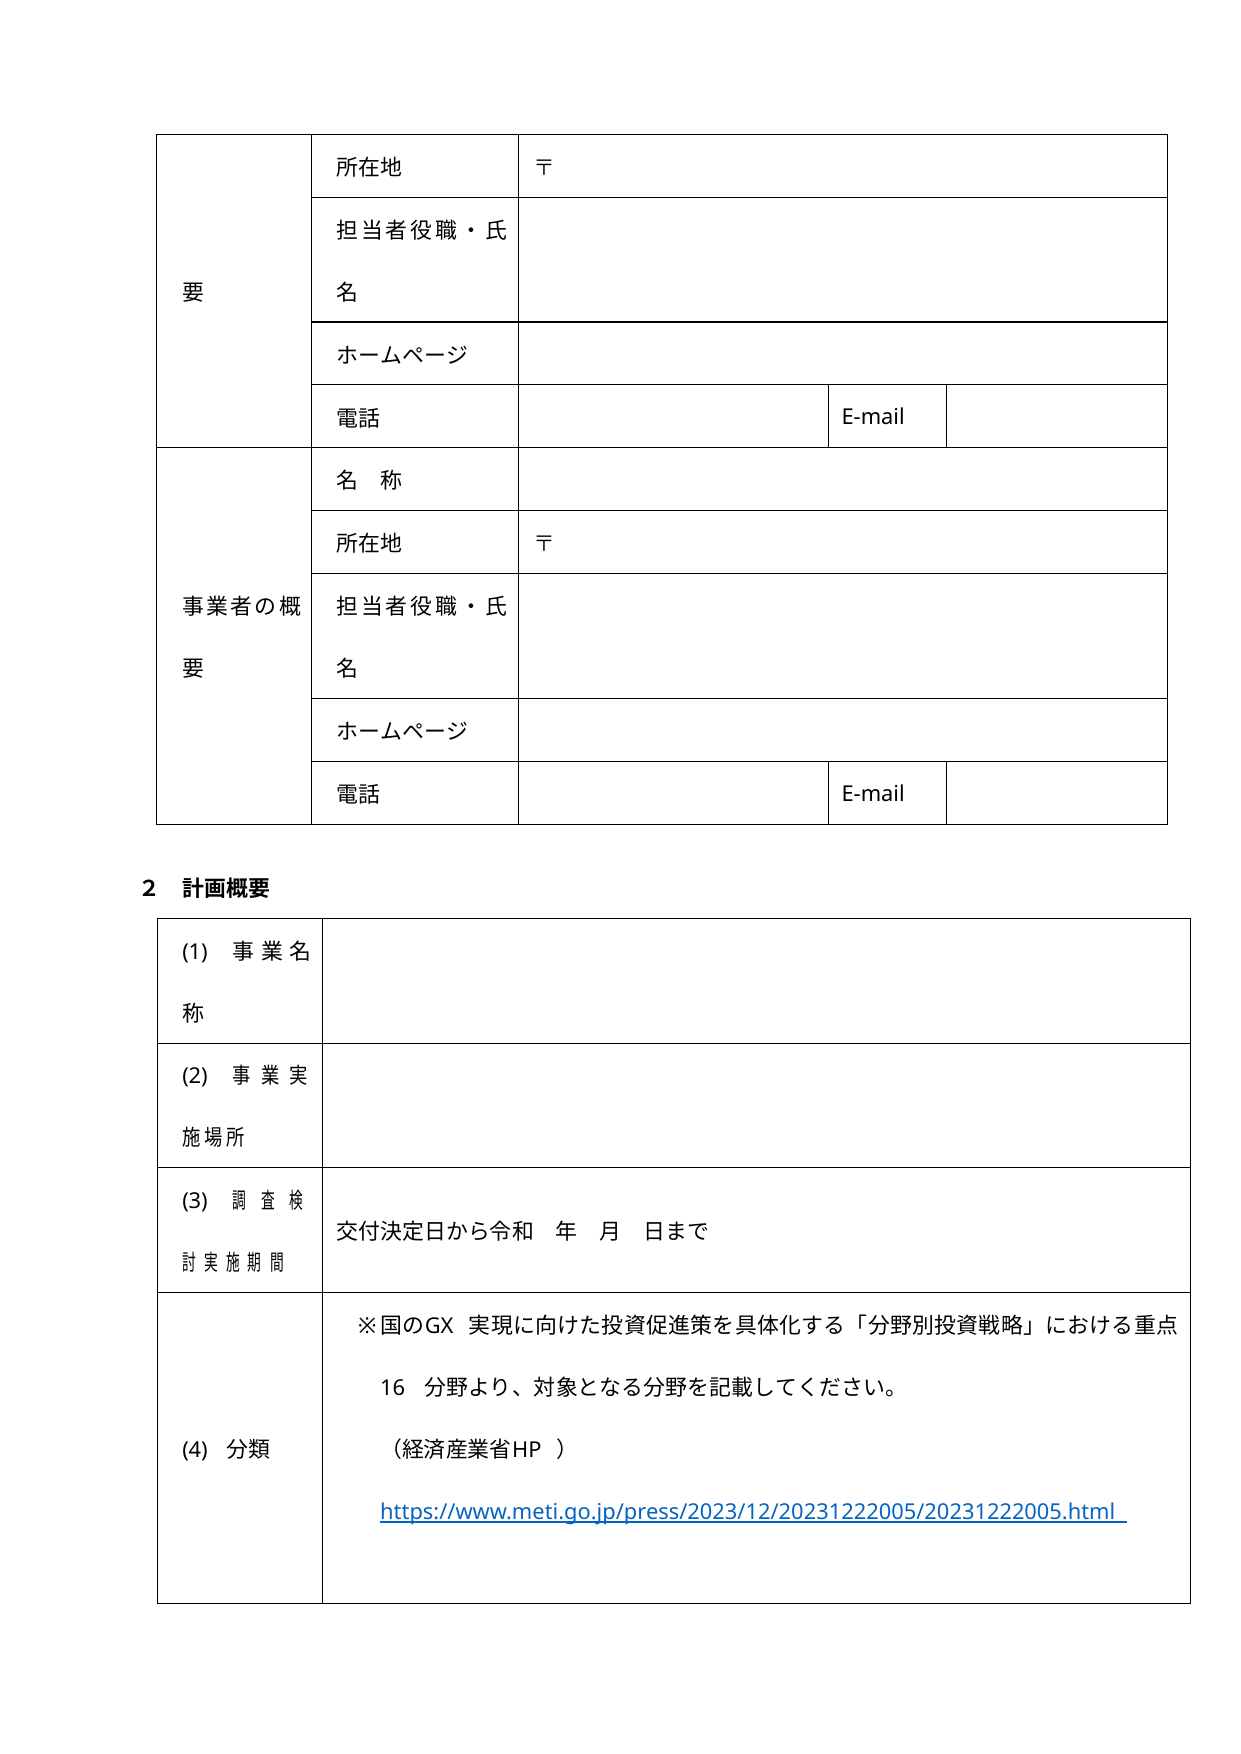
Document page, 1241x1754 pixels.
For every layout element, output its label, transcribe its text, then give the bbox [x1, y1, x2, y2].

table_cell [519, 385, 828, 447]
table_cell ホームページ [312, 699, 518, 761]
table_cell 担当者役職・氏名 [312, 574, 518, 698]
table_header 事業者の概要 [157, 135, 311, 447]
table_cell [519, 762, 828, 824]
table_cell (2)事業実施場所 [158, 1044, 322, 1167]
table_cell [323, 1044, 1190, 1167]
table_cell [519, 574, 1167, 698]
table_cell 電話 [312, 762, 518, 824]
table_cell [519, 198, 1167, 321]
table_cell [519, 448, 1167, 510]
table_cell 事業者の概要 [157, 448, 311, 824]
table_cell E-mail [829, 762, 946, 824]
table_cell 担当者役職・氏名 [312, 198, 518, 321]
table_header (1)事業名称 [158, 919, 322, 1042]
table_cell (4)分類 [158, 1293, 322, 1602]
table_cell 〒 [519, 511, 1167, 573]
table_cell (3)調査検討実施期間 [158, 1168, 322, 1292]
table_header [323, 919, 1190, 1042]
table_cell E-mail [829, 385, 946, 447]
table_cell ホームページ [312, 323, 518, 384]
table_cell 所在地 [312, 135, 518, 197]
table_cell [519, 699, 1167, 761]
table_cell [947, 385, 1167, 447]
table_cell [947, 762, 1167, 824]
table_cell 交付決定日から令和 年 月 日まで [323, 1168, 1190, 1292]
table_cell [519, 323, 1167, 384]
table_cell 〒 [519, 135, 1167, 197]
table_cell 名 称 [312, 448, 518, 510]
text ２ 計画概要 [138, 856, 1149, 918]
table_cell 所在地 [312, 511, 518, 573]
table_cell 電話 [312, 385, 518, 447]
table_cell ※国のGX実現に向けた投資促進策を具体化する「分野別投資戦略」における重点16分野より、対象となる分野を記載してください。 （経済産業省HP） https://www.meti.go.jp/press/2023/12/20231222005/20231222005.html [323, 1293, 1190, 1602]
